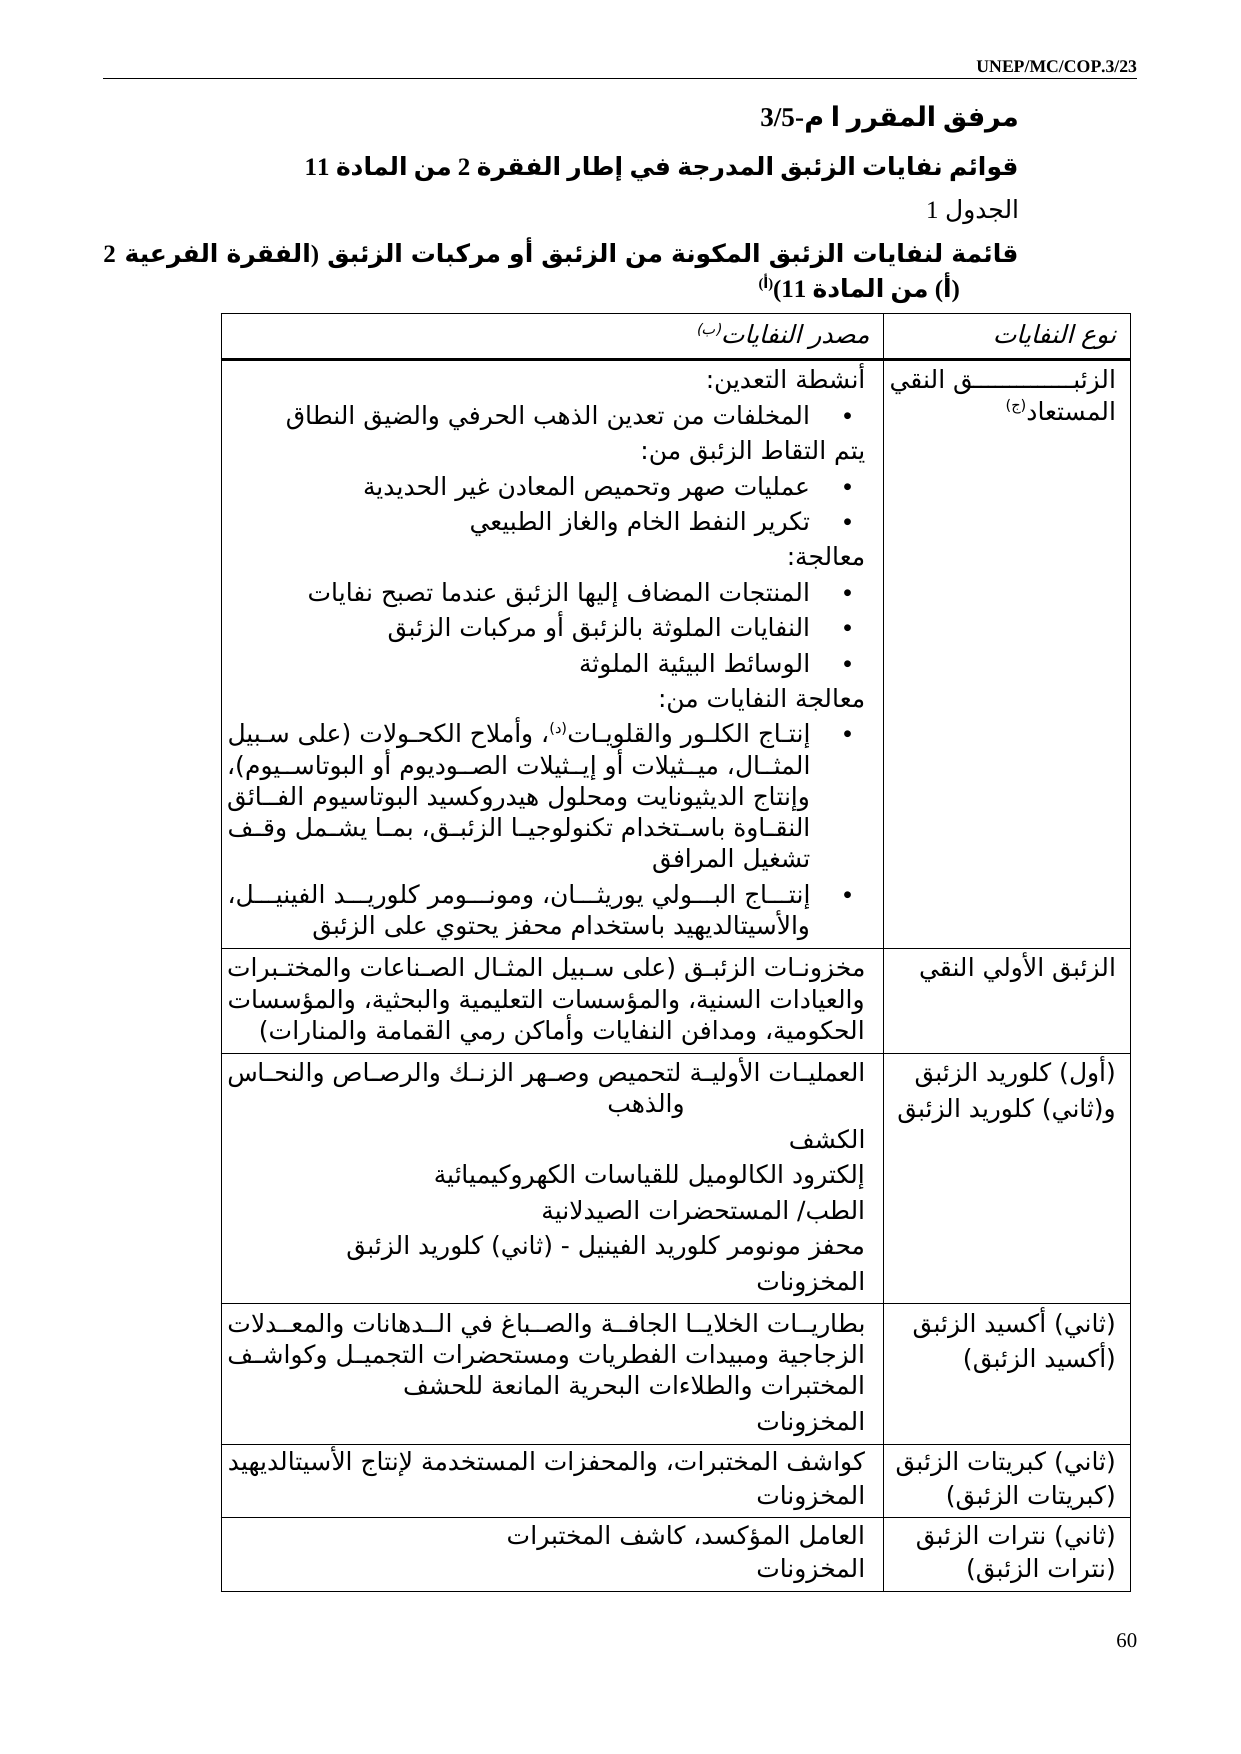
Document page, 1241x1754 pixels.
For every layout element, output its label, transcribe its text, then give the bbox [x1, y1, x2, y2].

text مرفق المقرر ا م-3/5 [133, 94, 1019, 134]
table_header نوع النفايات [884, 314, 1130, 358]
title قائمة لنفايات الزئبق المكونة من الزئبق أو مركبات الزئبق (الفقرة الفرعية 2 (أ) من المادة 11)(أ) [103, 234, 1019, 305]
table_cell (ثاني) كبريتات الزئبق (كبريتات الزئبق) [884, 1445, 1130, 1517]
table_cell (ثاني) نترات الزئبق (نترات الزئبق) [884, 1518, 1130, 1591]
table_cell (أول) كلوريد الزئبق و(ثاني) كلوريد الزئبق [884, 1054, 1130, 1303]
title قوائم نفايات الزئبق المدرجة في إطار الفقرة 2 من المادة 11 [103, 147, 1019, 182]
table_cell (ثاني) أكسيد الزئبق (أكسيد الزئبق) [884, 1304, 1130, 1443]
title الجدول 1 [103, 190, 1019, 226]
table_cell الزئبق الأولي النقي [884, 949, 1130, 1053]
table_cell العامل المؤكسد، كاشف المختبرات المخزونات [222, 1518, 883, 1591]
table_cell كواشف المختبرات، والمحفزات المستخدمة لإنتاج الأسيتالديهيد المخزونات [222, 1445, 883, 1517]
table_cell مخزونات الزئبق (على سبيل المثال الصناعات والمختبرات والعيادات السنية، والمؤسسات التعليمية والبحثية، والمؤسسات الحكومية، ومدافن النفايات وأماكن رمي القمامة والمنارات) [222, 949, 883, 1053]
table_cell بطاريات الخلايا الجافة والصباغ في الدهانات والمعدلات الزجاجية ومبيدات الفطريات ومستحضرات التجميل وكواشف المختبرات والطلاءات البحرية المانعة للحشف المخزونات [222, 1304, 883, 1443]
table_header مصدر النفايات(ب) [222, 314, 883, 358]
table_cell الزئبق النقي المستعاد(ج) [884, 361, 1130, 948]
table_cell العمليات الأولية لتحميص وصهر الزنك والرصاص والنحاس والذهب الكشف إلكترود الكالوميل للقياسات الكهروكيميائية الطب/ المستحضرات الصيدلانية محفز مونومر كلوريد الفينيل - (ثاني) كلوريد الزئبق المخزونات [222, 1054, 883, 1303]
table_cell أنشطة التعدين: المخلفات من تعدين الذهب الحرفي والضيق النطاق يتم التقاط الزئبق من: عمليات صهر وتحميص المعادن غير الحديدية تكرير النفط الخام والغاز الطبيعي معالجة: المنتجات المضاف إليها الزئبق عندما تصبح نفايات النفايات الملوثة بالزئبق أو مركبات الزئبق الوسائط البيئية الملوثة معالجة النفايات من: إنتاج الكلور والقلويات(د)، وأملاح الكحولات (على سبيل المثال، ميثيلات أو إيثيلات الصوديوم أو البوتاسيوم)، وإنتاج الديثيونايت ومحلول هيدروكسيد البوتاسيوم الفائق النقاوة باستخدام تكنولوجيا الزئبق، بما يشمل وقف تشغيل المرافق إنتاج البولي يوريثان، ومونومر كلوريد الفينيل، والأسيتالديهيد باستخدام محفز يحتوي على الزئبق [222, 361, 883, 948]
